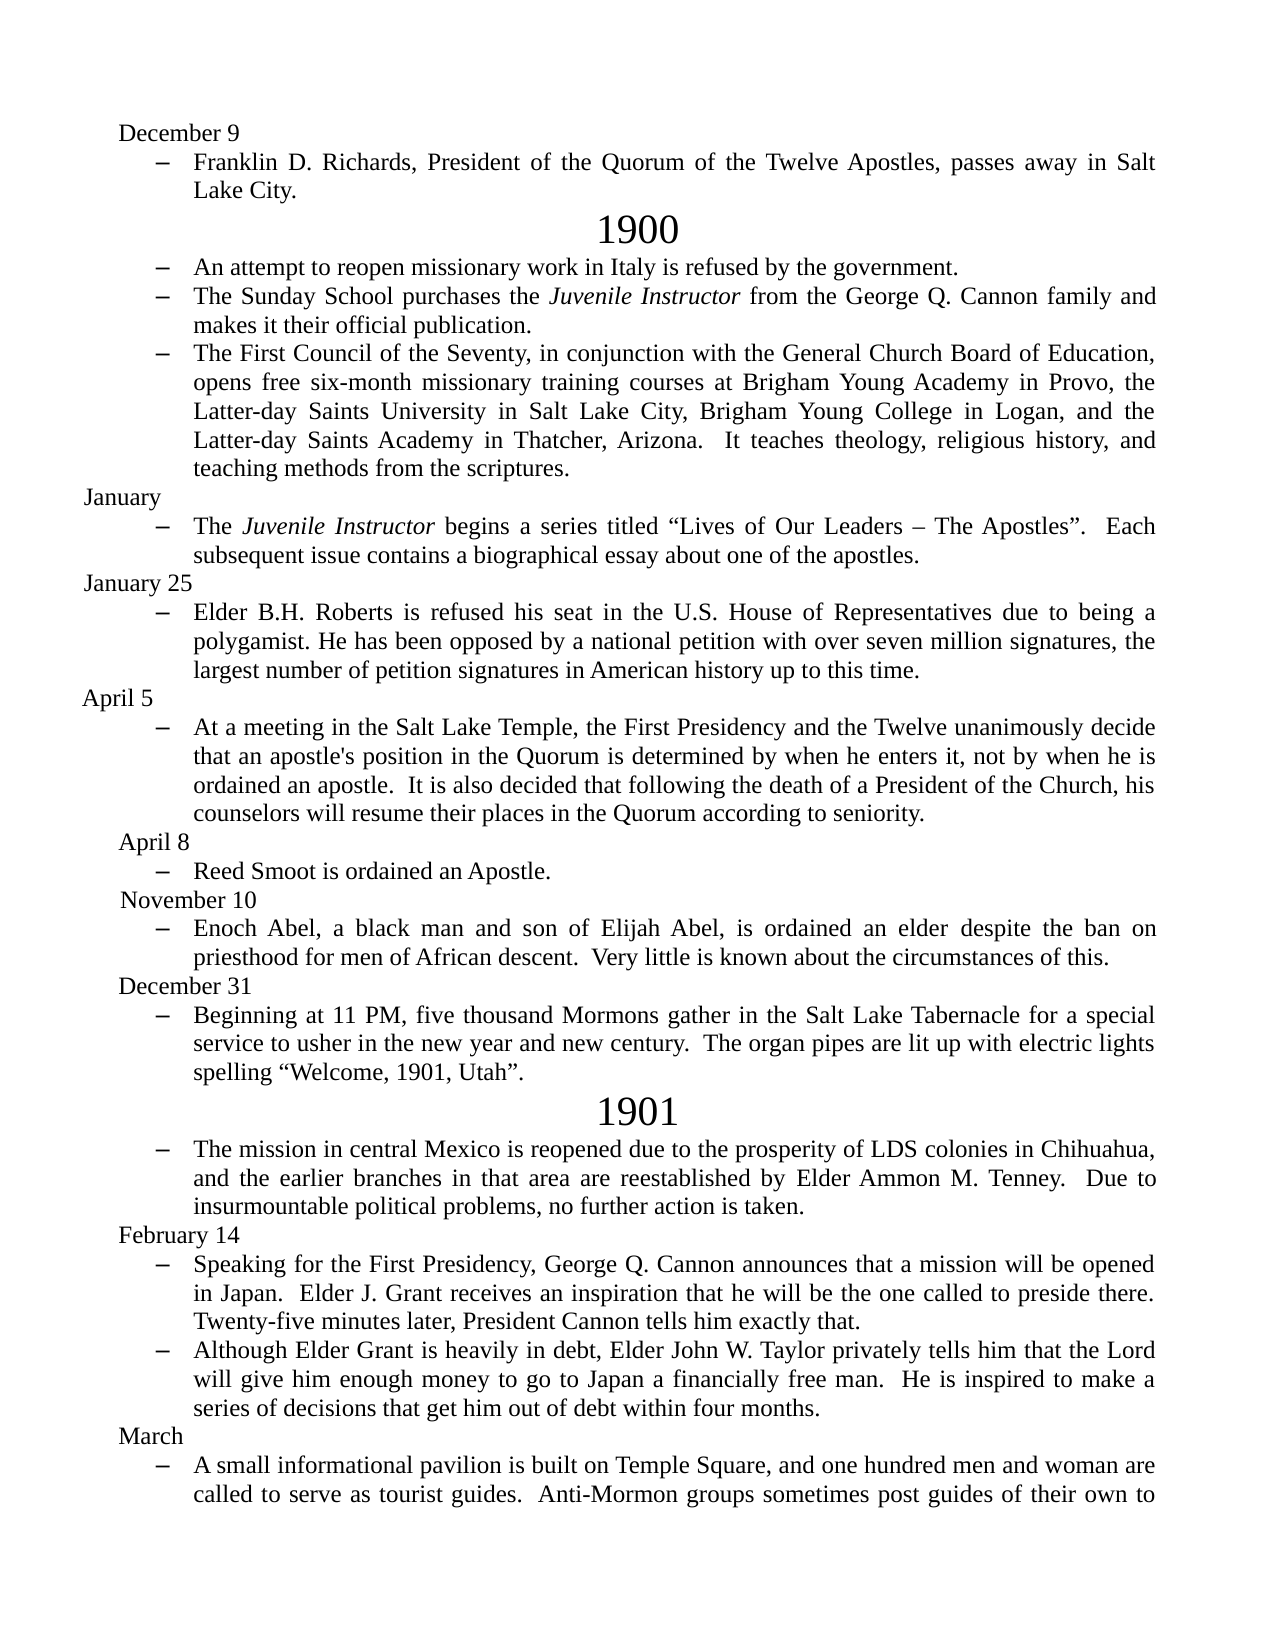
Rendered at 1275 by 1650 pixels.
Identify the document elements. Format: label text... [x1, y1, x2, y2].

list At a meeting in the Salt Lake Temple, the First Presidency and the Twelve unanimously decide that an apostle's position in the Quorum is determined by when he enters it, not by when he is ordained an apostle. It is also decided that following the death of a President of the Church, his counselors will resume their places in the Quorum according to seniority. [156, 712, 1157, 827]
list The mission in central Mexico is reopened due to the prosperity of LDS colonies in Chihuahua, and the earlier branches in that area are reestablished by Elder Ammon M. Tenney. Due to insurmountable political problems, no further action is taken. [156, 1134, 1157, 1220]
list Franklin D. Richards, President of the Quorum of the Twelve Apostles, passes away in Salt Lake City. [156, 147, 1157, 204]
list Speaking for the First Presidency, George Q. Cannon announces that a mission will be opened in Japan. Elder J. Grant receives an inspiration that he will be the one called to preside there. Twenty-five minutes later, President Cannon tells him exactly that. [156, 1249, 1157, 1335]
text April 8 [118, 827, 1157, 856]
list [156, 1450, 1157, 1508]
text December 31 [118, 971, 1157, 1000]
list Elder B.H. Roberts is refused his seat in the U.S. House of Representatives due to being a polygamist. He has been opposed by a national petition with over seven million signatures, the largest number of petition signatures in American history up to this time. [156, 597, 1157, 683]
list Although Elder Grant is heavily in debt, Elder John W. Taylor privately tells him that the Lord will give him enough money to go to Japan a financially free man. He is inspired to make a series of decisions that get him out of debt within four months. [156, 1335, 1157, 1421]
list The First Council of the Seventy, in conjunction with the General Church Board of Education, opens free six-month missionary training courses at Brigham Young Academy in Provo, the Latter-day Saints University in Salt Lake City, Brigham Young College in Logan, and the Latter-day Saints Academy in Thatcher, Arizona. It teaches theology, religious history, and teaching methods from the scriptures. [156, 338, 1157, 482]
text January 25 [83, 568, 1157, 597]
list An attempt to reopen missionary work in Italy is refused by the government. [156, 252, 1157, 281]
list Reed Smoot is ordained an Apostle. [156, 856, 1157, 885]
text 1900 [118, 204, 1157, 252]
text February 14 [118, 1220, 1157, 1249]
text January [83, 482, 1157, 511]
list The Juvenile Instructor begins a series titled “Lives of Our Leaders – The Apostles”. Each subsequent issue contains a biographical essay about one of the apostles. [156, 511, 1157, 568]
text December 9 [118, 118, 1157, 147]
text April 5 [82, 683, 1157, 712]
list The Sunday School purchases the Juvenile Instructor from the George Q. Cannon family and makes it their official publication. [156, 281, 1157, 338]
text 1901 [118, 1086, 1157, 1134]
list Beginning at 11 PM, five thousand Mormons gather in the Salt Lake Tabernacle for a special service to usher in the new year and new century. The organ pipes are lit up with electric lights spelling “Welcome, 1901, Utah”. [156, 1000, 1157, 1086]
list Enoch Abel, a black man and son of Elijah Abel, is ordained an elder despite the ban on priesthood for men of African descent. Very little is known about the circumstances of this. [156, 913, 1157, 971]
text November 10 [118, 885, 1157, 913]
text March [118, 1421, 1157, 1450]
